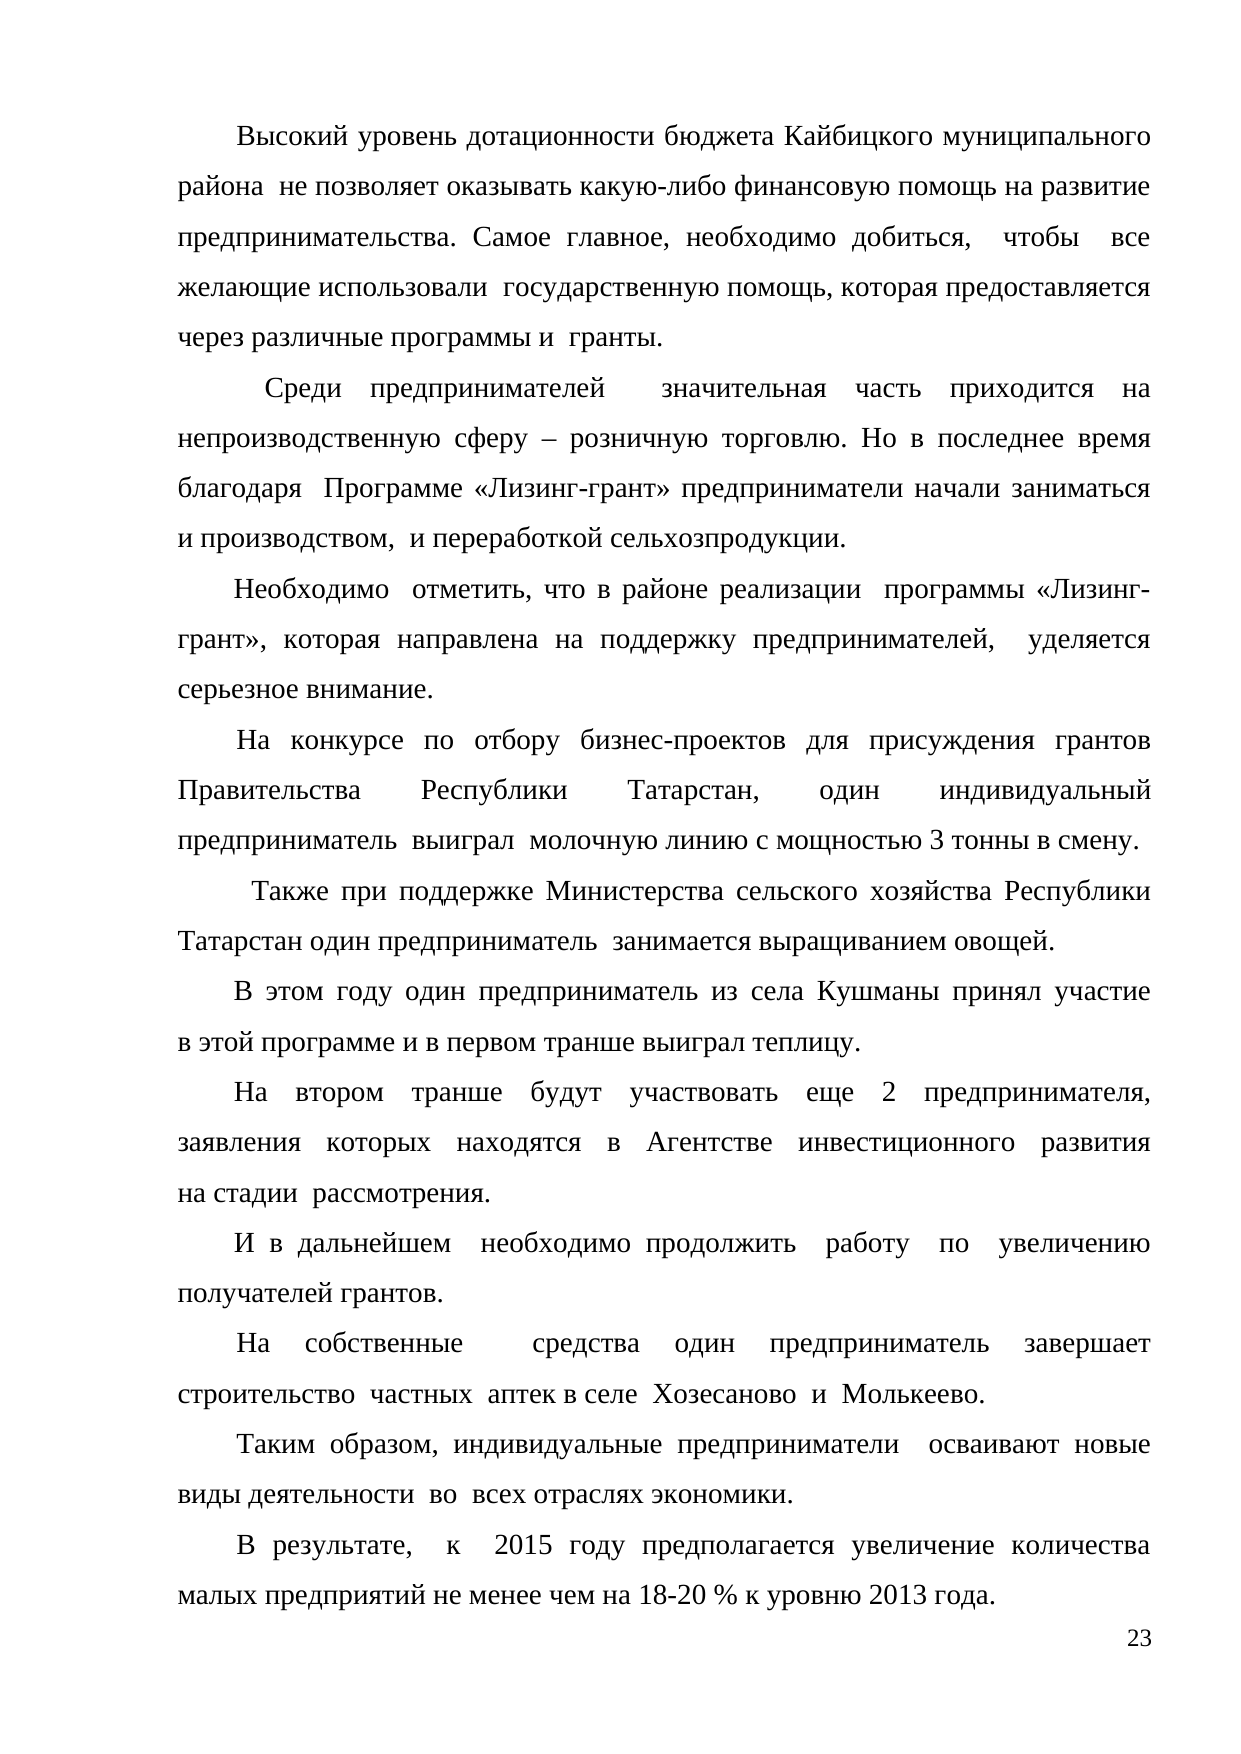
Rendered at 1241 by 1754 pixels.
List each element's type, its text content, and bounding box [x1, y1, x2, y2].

text И в дальнейшем необходимо продолжить работу по увеличению получателей грантов. [177, 1225, 1152, 1309]
text Среди предпринимателей значительная часть приходится на непроизводственную сферу – розничную торговлю. Но в последнее время благодаря Программе «Лизинг-грант» предприниматели начали заниматься и производством, и переработкой сельхозпродукции. [177, 370, 1152, 554]
text Таким образом, индивидуальные предприниматели осваивают новые виды деятельности во всех отраслях экономики. [177, 1426, 1152, 1510]
text Также при поддержке Министерства сельского хозяйства Республики Татарстан один предприниматель занимается выращиванием овощей. [177, 873, 1152, 957]
text На собственные средства один предприниматель завершает строительство частных аптек в селе Хозесаново и Молькеево. [177, 1326, 1152, 1409]
text Необходимо отметить, что в районе реализации программы «Лизинг-грант», которая направлена на поддержку предпринимателей, уделяется серьезное внимание. [177, 571, 1152, 705]
text На конкурсе по отбору бизнес-проектов для присуждения грантов Правительства Республики Татарстан, один индивидуальный предприниматель выиграл молочную линию с мощностью 3 тонны в смену. [177, 722, 1152, 856]
text В результате, к 2015 году предполагается увеличение количества малых предприятий не менее чем на 18-20 % к уровню 2013 года. [177, 1527, 1152, 1611]
text В этом году один предприниматель из села Кушманы принял участие в этой программе и в первом транше выиграл теплицу. [177, 973, 1152, 1057]
text Высокий уровень дотационности бюджета Кайбицкого муниципального района не позволяет оказывать какую-либо финансовую помощь на развитие предпринимательства. Самое главное, необходимо добиться, чтобы все желающие использовали государственную помощь, которая предоставляется через различные программы и гранты. [177, 118, 1152, 353]
text На втором транше будут участвовать еще 2 предпринимателя, заявления которых находятся в Агентстве инвестиционного развития на стадии рассмотрения. [177, 1074, 1152, 1208]
